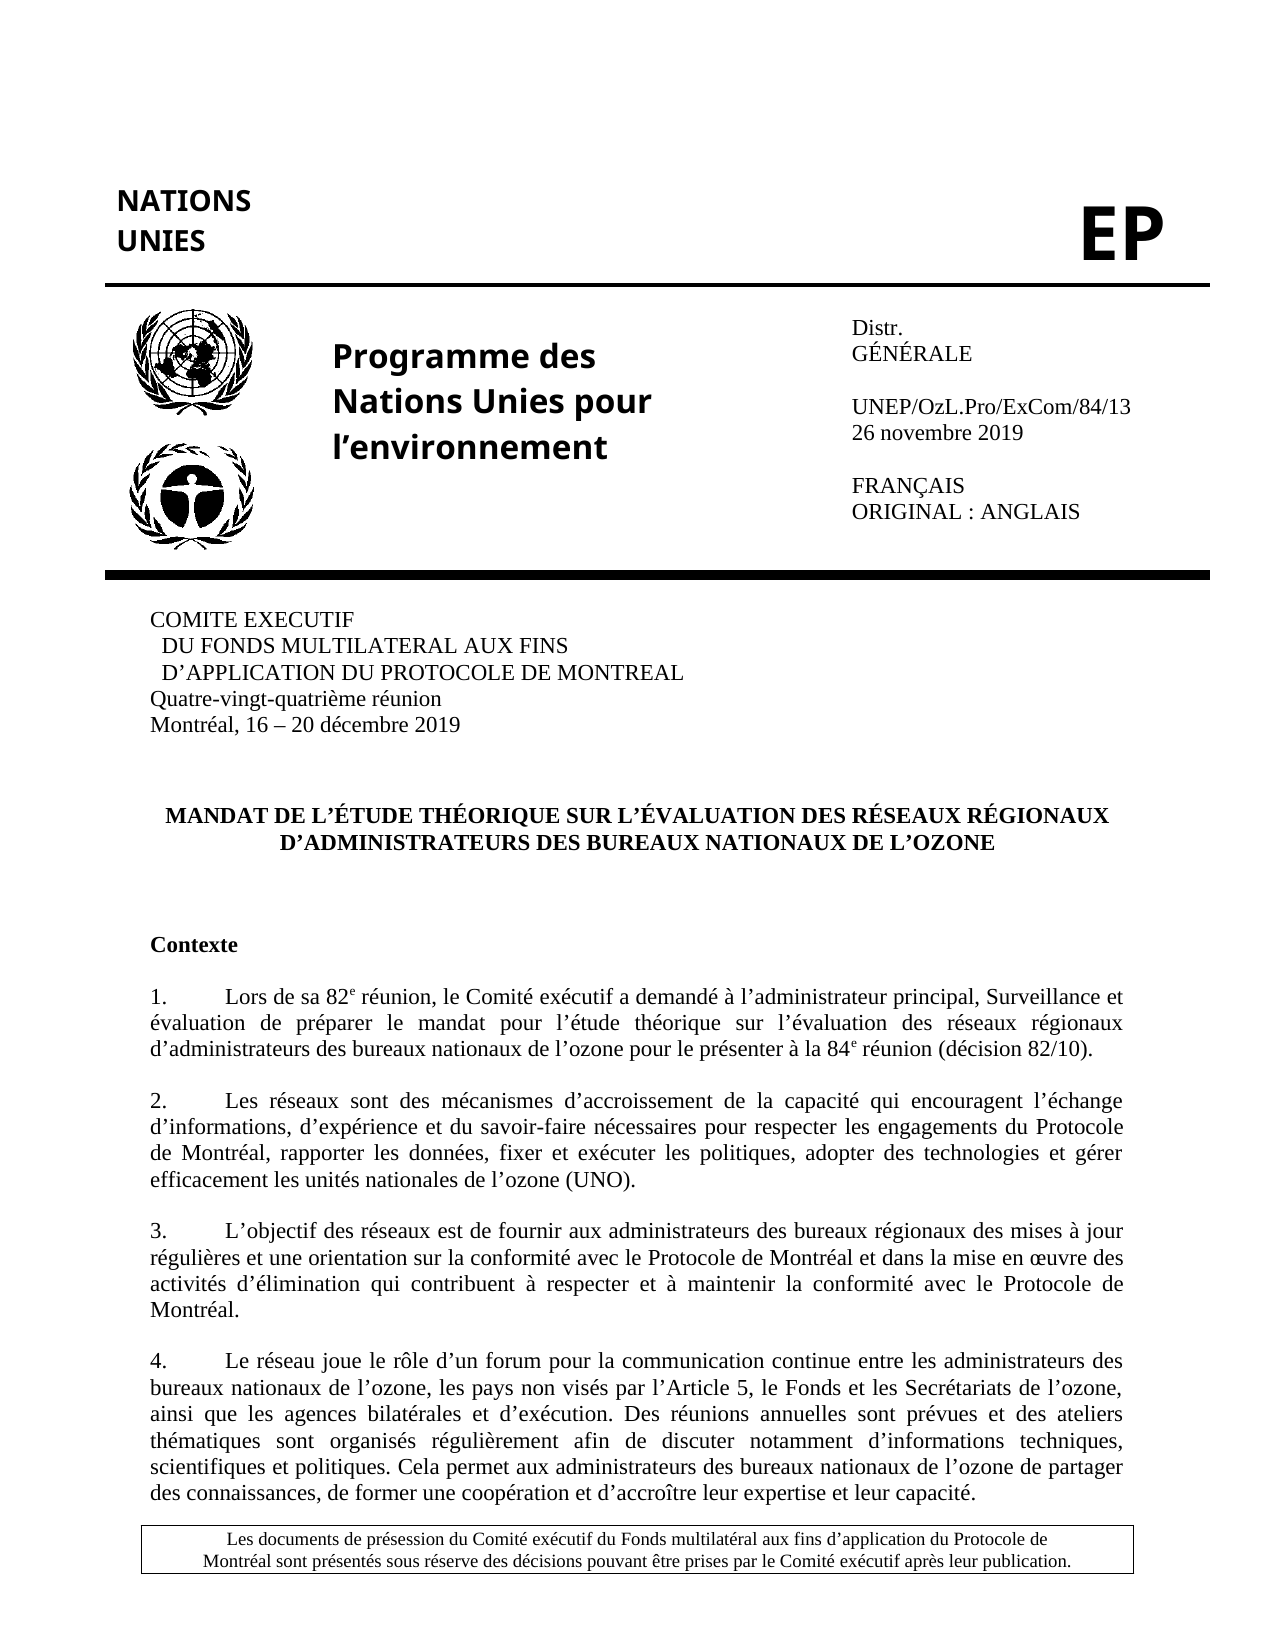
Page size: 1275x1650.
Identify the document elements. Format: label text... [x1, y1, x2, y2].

table_cell Programme des Nations Unies pour l’environnement [321, 287, 840, 570]
table_header EP [840, 180, 1210, 283]
table_header NATIONS UNIES [105, 180, 840, 283]
text Montréal, 16 – 20 décembre 2019 [150, 711, 1125, 738]
list L’objectif des réseaux est de fournir aux administrateurs des bureaux régionaux des mises à jour régulières et une orientation sur la conformité avec le Protocole de Montréal et dans la mise en œuvre des activités d’élimination qui contribuent à respecter et à maintenir la conformité avec le Protocole de Montréal. [150, 1217, 1125, 1323]
list Le réseau joue le rôle d’un forum pour la communication continue entre les administrateurs des bureaux nationaux de l’ozone, les pays non visés par l’Article 5, le Fonds et les Secrétariats de l’ozone, ainsi que les agences bilatérales et d’exécution. Des réunions annuelles sont prévues et des ateliers thématiques sont organisés régulièrement afin de discuter notamment d’informations techniques, scientifiques et politiques. Cela permet aux administrateurs des bureaux nationaux de l’ozone de partager des connaissances, de former une coopération et d’accroître leur expertise et leur capacité. [150, 1348, 1125, 1506]
list Les réseaux sont des mécanismes d’accroissement de la capacité qui encouragent l’échange d’informations, d’expérience et du savoir-faire nécessaires pour respecter les engagements du Protocole de Montréal, rapporter les données, fixer et exécuter les politiques, adopter des technologies et gérer efficacement les unités nationales de l’ozone (UNO). [150, 1087, 1125, 1192]
picture [125, 438, 257, 554]
table_cell [105, 287, 321, 570]
text MANDAT DE L’ÉTUDE THÉORIQUE SUR L’ÉVALUATION DES RÉSEAUX RÉGIONAUX D’ADMINISTRATEURS DES BUREAUX NATIONAUX DE L’OZONE [150, 802, 1125, 855]
text COMITE EXECUTIF DU FONDS MULTILATERAL AUX FINS D’APPLICATION DU PROTOCOLE DE MONTREAL Quatre-vingt-quatrième réunion [150, 606, 1125, 711]
list Lors de sa 82e réunion, le Comité exécutif a demandé à l’administrateur principal, Surveillance et évaluation de préparer le mandat pour l’étude théorique sur l’évaluation des réseaux régionaux d’administrateurs des bureaux nationaux de l’ozone pour le présenter à la 84e réunion (décision 82/10). [150, 983, 1125, 1062]
table_cell Distr. GÉNÉRALE UNEP/OzL.Pro/ExCom/84/13 26 novembre 2019 FRANÇAIS ORIGINAL : ANGLAIS [840, 287, 1210, 570]
text Contexte [150, 931, 1125, 958]
